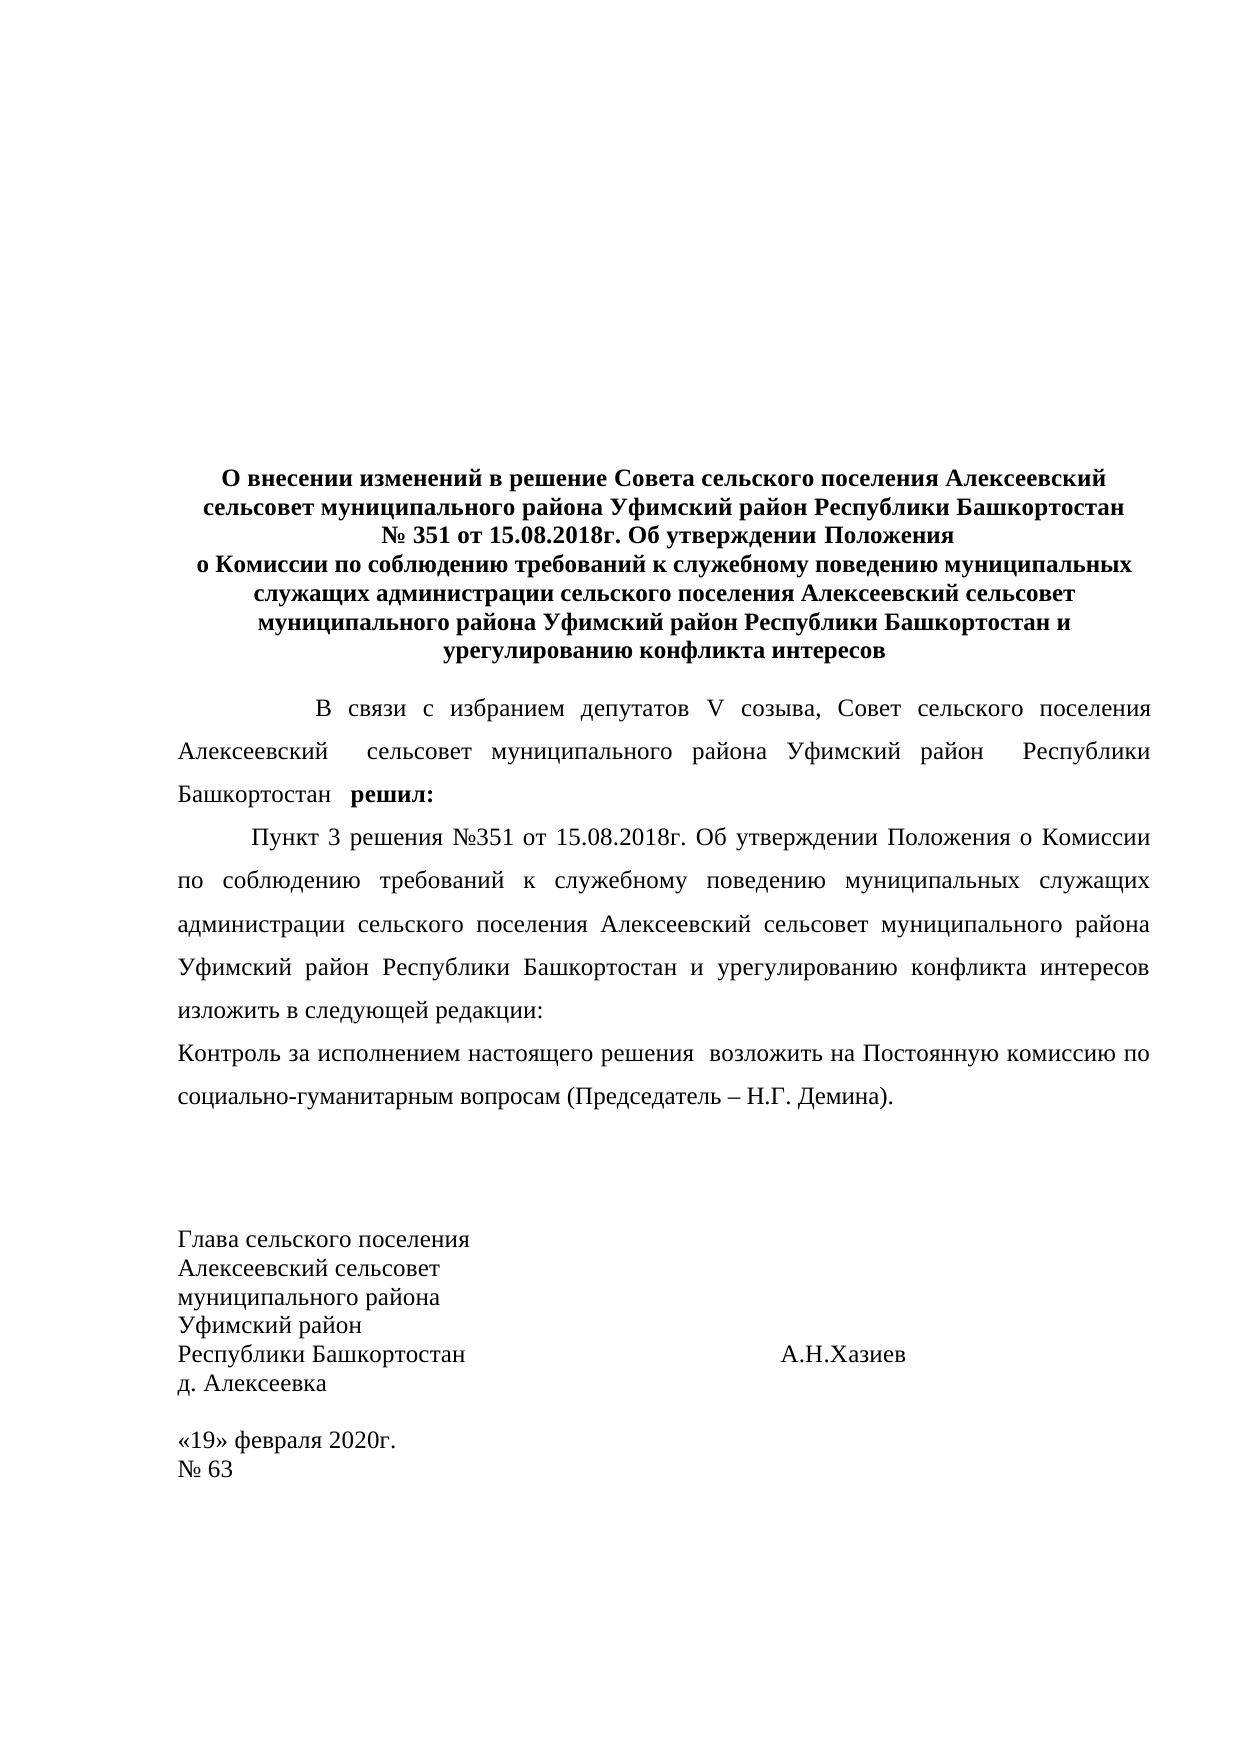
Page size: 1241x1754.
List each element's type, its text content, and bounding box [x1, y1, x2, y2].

text Уфимский район Республики Башкортостан А.Н.Хазиев д. Алексеевка [177, 1311, 1152, 1397]
text Глава сельского поселения Алексеевский сельсовет [177, 1224, 1152, 1282]
text В связи с избранием депутатов V созыва, Совет сельского поселения Алексеевский сельсовет муниципального района Уфимский район Республики Башкортостан решил: [177, 693, 1152, 808]
title о Комиссии по соблюдению требований к служебному поведению муниципальных служащих администрации сельского поселения Алексеевский сельсовет муниципального района Уфимский район Республики Башкортостан и урегулированию конфликта интересов [177, 549, 1152, 664]
text Контроль за исполнением настоящего решения возложить на Постоянную комиссию по социально-гуманитарным вопросам (Председатель – Н.Г. Демина). [177, 1038, 1152, 1110]
title О внесении изменений в решение Совета сельского поселения Алексеевский сельсовет муниципального района Уфимский район Республики Башкортостан [177, 463, 1152, 521]
title Пункт 3 решения №351 от 15.08.2018г. Об утверждении Положения о Комиссии по соблюдению требований к служебному поведению муниципальных служащих администрации сельского поселения Алексеевский сельсовет муниципального района Уфимский район Республики Башкортостан и урегулированию конфликта интересов изложить в следующей редакции: [177, 822, 1152, 1024]
text № 63 [177, 1454, 1152, 1483]
title № 351 от 15.08.2018г. Об утверждении Положения [177, 521, 1152, 549]
text муниципального района [177, 1282, 1152, 1311]
text «19» февраля 2020г. [177, 1426, 1152, 1454]
